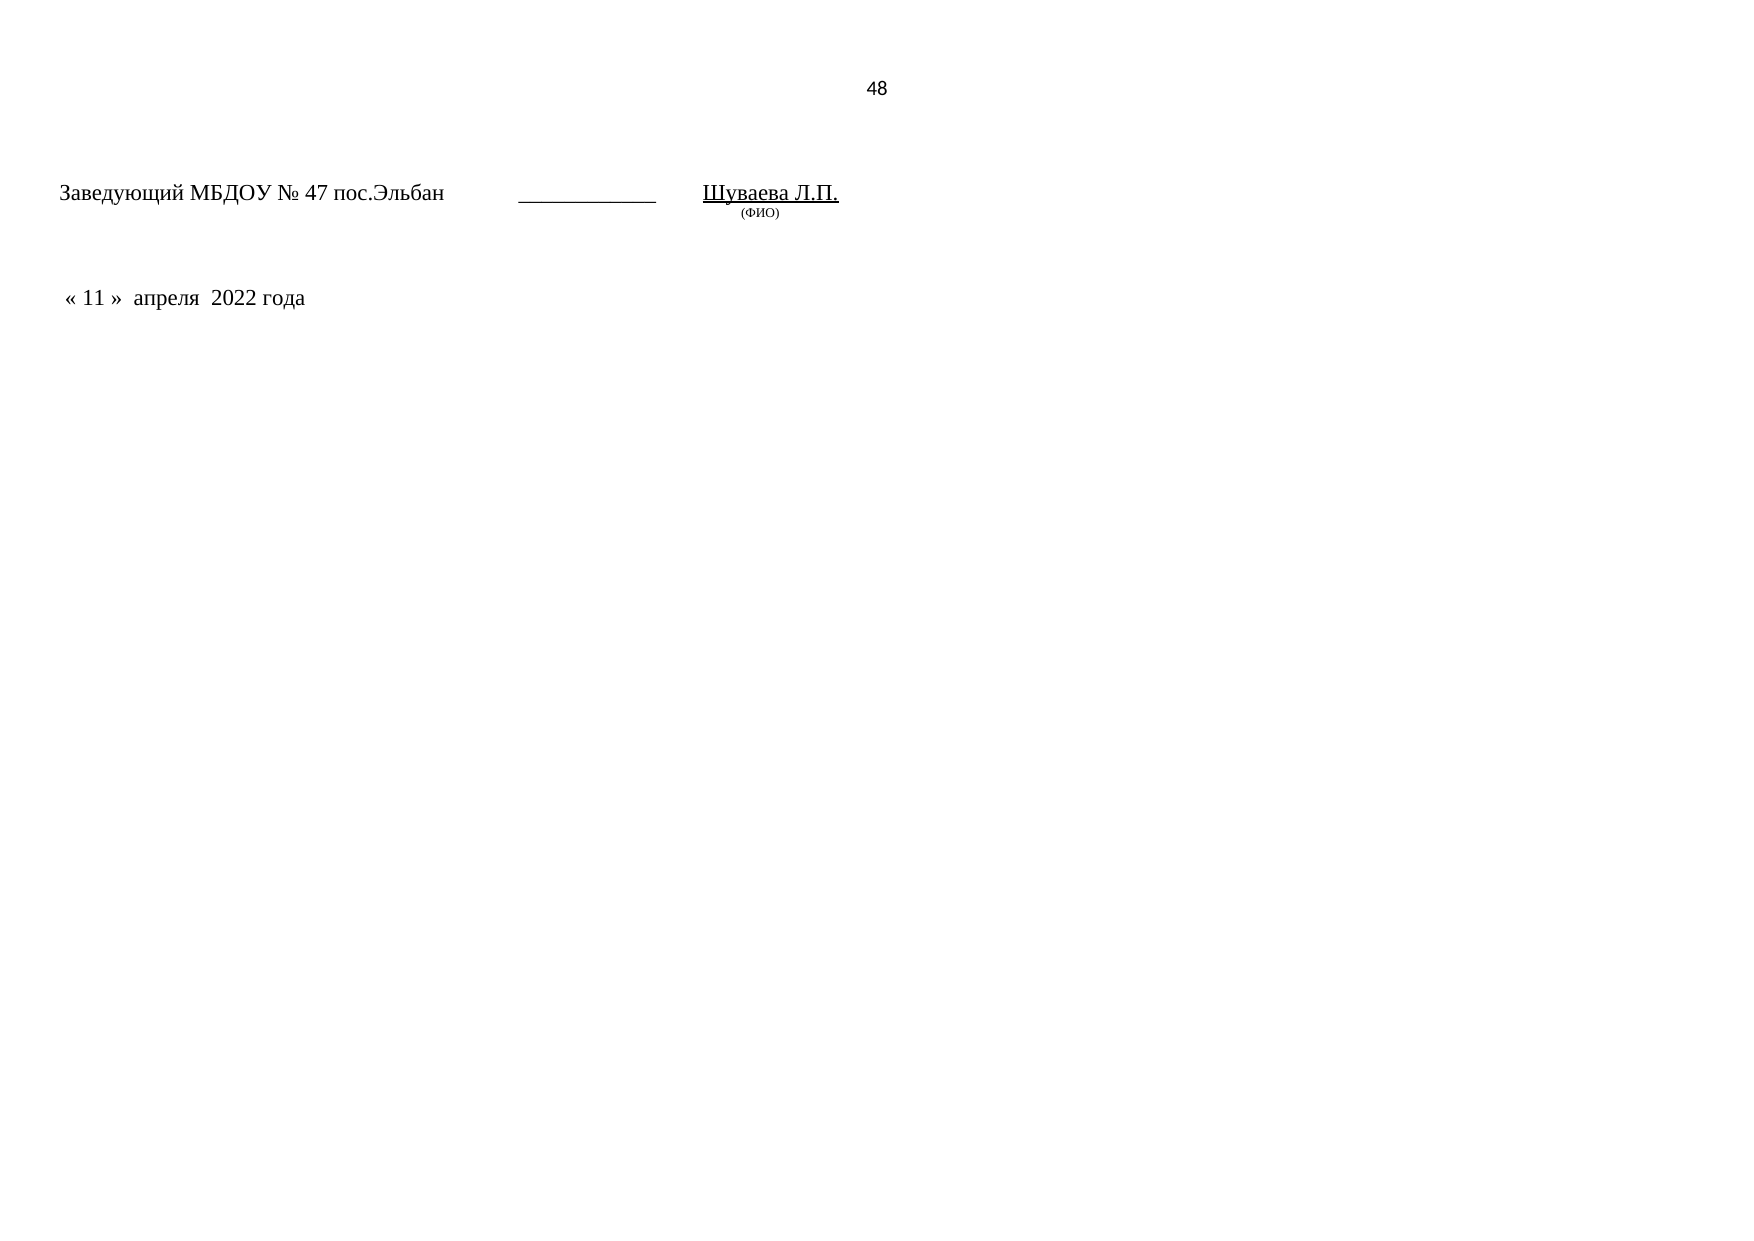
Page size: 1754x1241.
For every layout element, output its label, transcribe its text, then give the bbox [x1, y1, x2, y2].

text « 11 » апреля 2022 года [59, 284, 1695, 310]
text (ФИО) [59, 205, 1695, 231]
text Заведующий МБДОУ № 47 пос.Эльбан ____________ Шуваева Л.П. [59, 178, 1695, 205]
